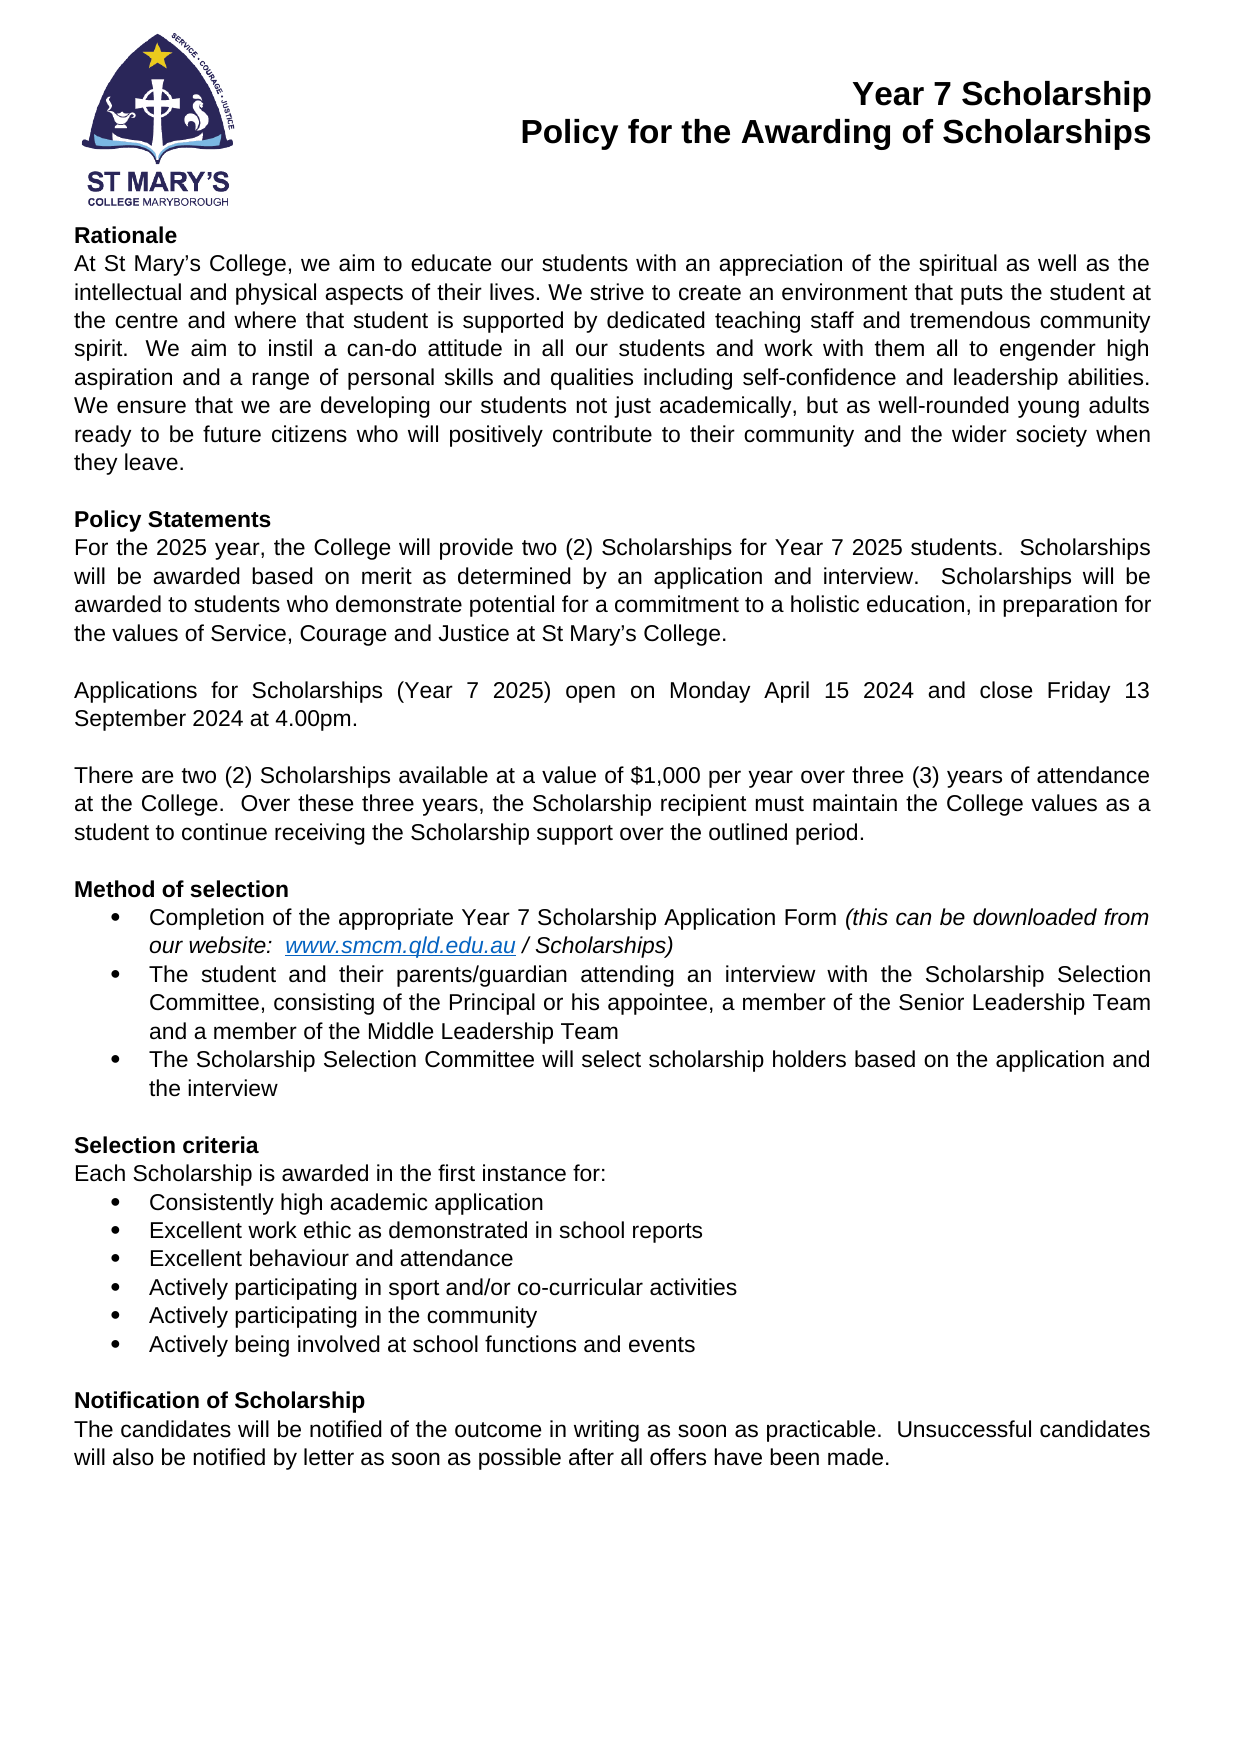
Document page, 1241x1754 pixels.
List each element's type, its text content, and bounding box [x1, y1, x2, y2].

list Actively participating in sport and/or co-curricular activities [111, 1274, 1152, 1300]
list Actively being involved at school functions and events [111, 1331, 1152, 1357]
text Method of selection [74, 876, 1152, 902]
list Consistently high academic application [111, 1188, 1152, 1215]
text Rationale [74, 222, 1152, 248]
text For the 2025 year, the College will provide two (2) Scholarships for Year 7 2025 students. Scholarships will be awarded based on merit as determined by an application and interview. Scholarships will be awarded to students who demonstrate potential for a commitment to a holistic education, in preparation for the values of Service, Courage and Justice at St Mary’s College. [74, 534, 1152, 646]
list The student and their parents/guardian attending an interview with the Scholarship Selection Committee, consisting of the Principal or his appointee, a member of the Senior Leadership Team and a member of the Middle Leadership Team [111, 961, 1152, 1044]
text There are two (2) Scholarships available at a value of $1,000 per year over three (3) years of attendance at the College. Over these three years, the Scholarship recipient must maintain the College values as a student to continue receiving the Scholarship support over the outlined period. [74, 762, 1152, 845]
text The candidates will be notified of the outcome in writing as soon as practicable. Unsuccessful candidates will also be notified by letter as soon as possible after all offers have been made. [74, 1416, 1152, 1471]
list Excellent work ethic as demonstrated in school reports [111, 1217, 1152, 1243]
list Completion of the appropriate Year 7 Scholarship Application Form (this can be downloaded from our website: www.smcm.qld.edu.au / Scholarships) [111, 904, 1152, 959]
list Excellent behaviour and attendance [111, 1245, 1152, 1272]
text Applications for Scholarships (Year 7 2025) open on Monday April 15 2024 and close Friday 13 September 2024 at 4.00pm. [74, 677, 1152, 731]
text Each Scholarship is awarded in the first instance for: [74, 1160, 1152, 1186]
picture [73, 22, 243, 215]
text At St Mary’s College, we aim to educate our students with an appreciation of the spiritual as well as the intellectual and physical aspects of their lives. We strive to create an environment that puts the student at the centre and where that student is supported by dedicated teaching staff and tremendous community spirit. We aim to instil a can-do attitude in all our students and work with them all to engender high aspiration and a range of personal skills and qualities including self-confidence and leadership abilities. We ensure that we are developing our students not just academically, but as well-rounded young adults ready to be future citizens who will positively contribute to their community and the wider society when they leave. [74, 250, 1152, 475]
text Policy Statements [74, 506, 1152, 532]
text Selection criteria [74, 1132, 1152, 1158]
text Notification of Scholarship [74, 1387, 1152, 1414]
list The Scholarship Selection Committee will select scholarship holders based on the application and the interview [111, 1046, 1152, 1101]
list Actively participating in the community [111, 1302, 1152, 1328]
